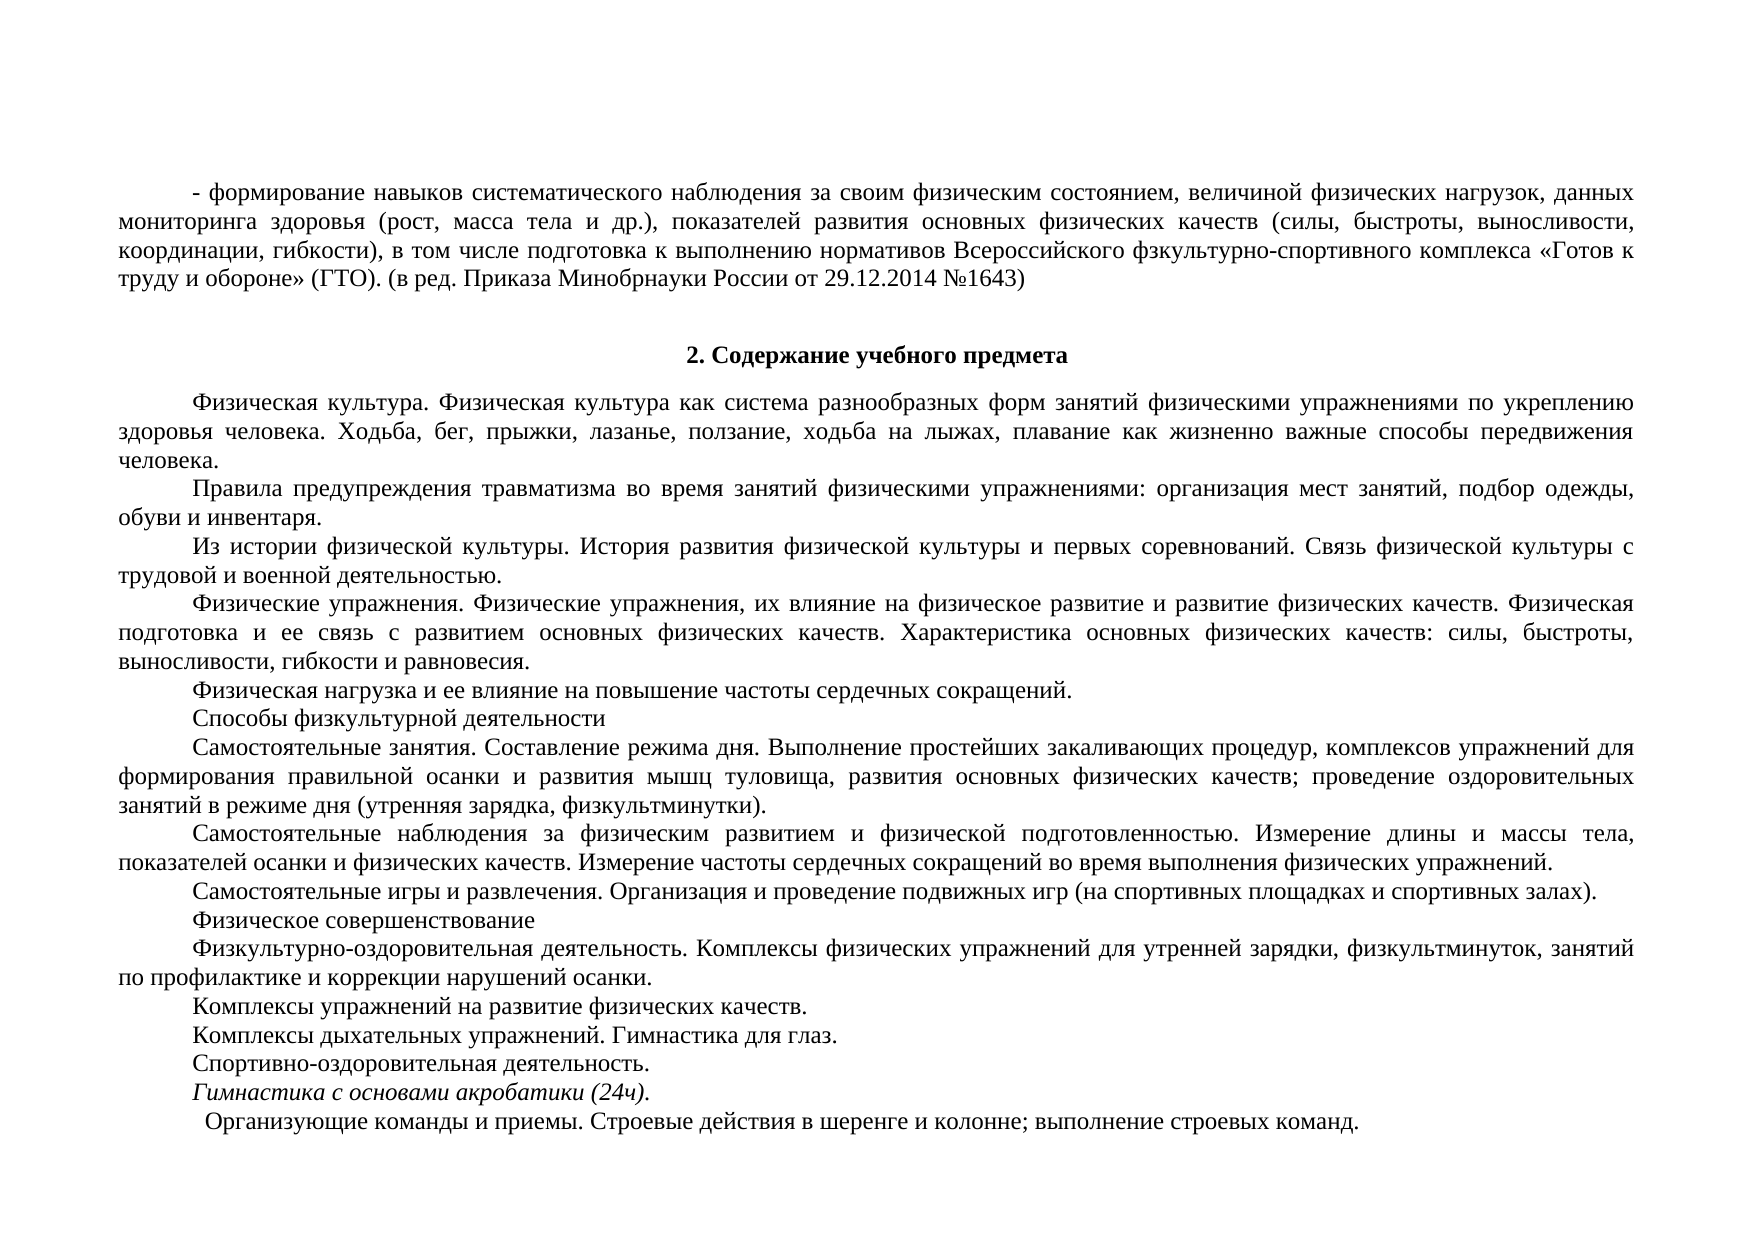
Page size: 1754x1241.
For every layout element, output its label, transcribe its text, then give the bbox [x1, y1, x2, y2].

text Из истории физической культуры. История развития физической культуры и первых соревнований. Связь физической культуры с трудовой и военной деятельностью. [118, 531, 1636, 588]
text Физическая культура. Физическая культура как система разнообразных форм занятий физическими упражнениями по укреплению здоровья человека. Ходьба, бег, прыжки, лазанье, ползание, ходьба на лыжах, плавание как жизненно важные способы передвижения человека. [118, 387, 1636, 473]
text Правила предупреждения травматизма во время занятий физическими упражнениями: организация мест занятий, подбор одежды, обуви и инвентаря. [118, 473, 1636, 531]
text Организующие команды и приемы. Строевые действия в шеренге и колонне; выполнение строевых команд. [118, 1106, 1636, 1135]
text - формирование навыков систематического наблюдения за своим физическим состоянием, величиной физических нагрузок, данных мониторинга здоровья (рост, масса тела и др.), показателей развития основных физических качеств (силы, быстроты, выносливости, координации, гибкости), в том числе подготовка к выполнению нормативов Всероссийского фзкультурно-спортивного комплекса «Готов к труду и обороне» (ГТО). (в ред. Приказа Минобрнауки России от 29.12.2014 №1643) [118, 177, 1636, 292]
text Способы физкультурной деятельности [118, 703, 1636, 732]
text 2. Содержание учебного предмета [118, 340, 1636, 368]
text Комплексы дыхательных упражнений. Гимнастика для глаз. [118, 1020, 1636, 1048]
text Физическое совершенствование [118, 905, 1636, 933]
text Гимнастика с основами акробатики (24ч). [118, 1077, 1636, 1106]
text Спортивно-оздоровительная деятельность. [118, 1048, 1636, 1077]
text Самостоятельные занятия. Составление режима дня. Выполнение простейших закаливающих процедур, комплексов упражнений для формирования правильной осанки и развития мышц туловища, развития основных физических качеств; проведение оздоровительных занятий в режиме дня (утренняя зарядка, физкультминутки). [118, 732, 1636, 818]
text Физкультурно-оздоровительная деятельность. Комплексы физических упражнений для утренней зарядки, физкультминуток, занятий по профилактике и коррекции нарушений осанки. [118, 933, 1636, 991]
text Комплексы упражнений на развитие физических качеств. [118, 991, 1636, 1020]
text Самостоятельные игры и развлечения. Организация и проведение подвижных игр (на спортивных площадках и спортивных залах). [118, 876, 1636, 905]
text Самостоятельные наблюдения за физическим развитием и физической подготовленностью. Измерение длины и массы тела, показателей осанки и физических качеств. Измерение частоты сердечных сокращений во время выполнения физических упражнений. [118, 818, 1636, 876]
text Физическая нагрузка и ее влияние на повышение частоты сердечных сокращений. [118, 675, 1636, 703]
text Физические упражнения. Физические упражнения, их влияние на физическое развитие и развитие физических качеств. Физическая подготовка и ее связь с развитием основных физических качеств. Характеристика основных физических качеств: силы, быстроты, выносливости, гибкости и равновесия. [118, 588, 1636, 675]
